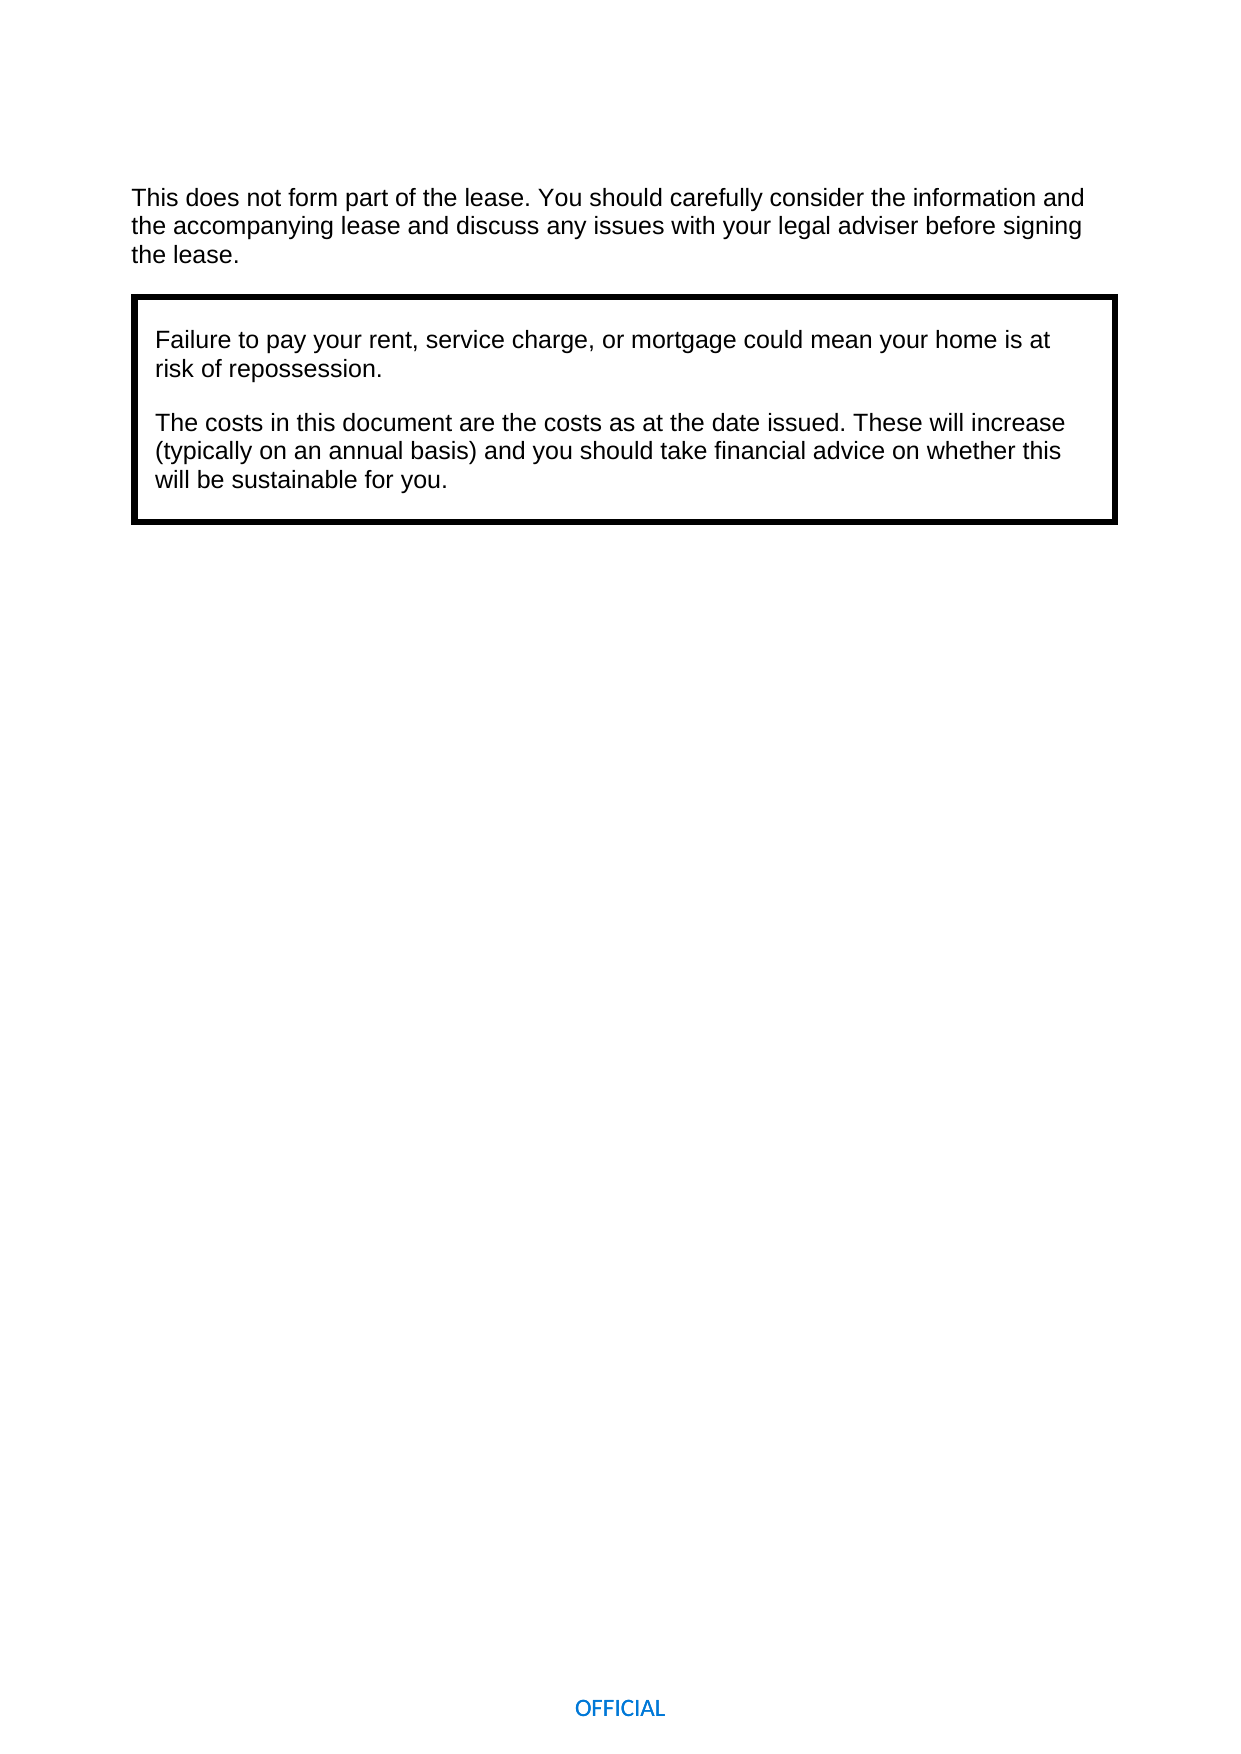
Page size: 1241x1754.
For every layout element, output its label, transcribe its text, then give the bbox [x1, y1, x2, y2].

table_header Failure to pay your rent, service charge, or mortgage could mean your home is at risk of repossession. The costs in this document are the costs as at the date issued. These will increase (typically on an annual basis) and you should take financial advice on whether this will be sustainable for you. [138, 300, 1112, 519]
text This does not form part of the lease. You should carefully consider the information and the accompanying lease and discuss any issues with your legal adviser before signing the lease. [131, 182, 1106, 269]
